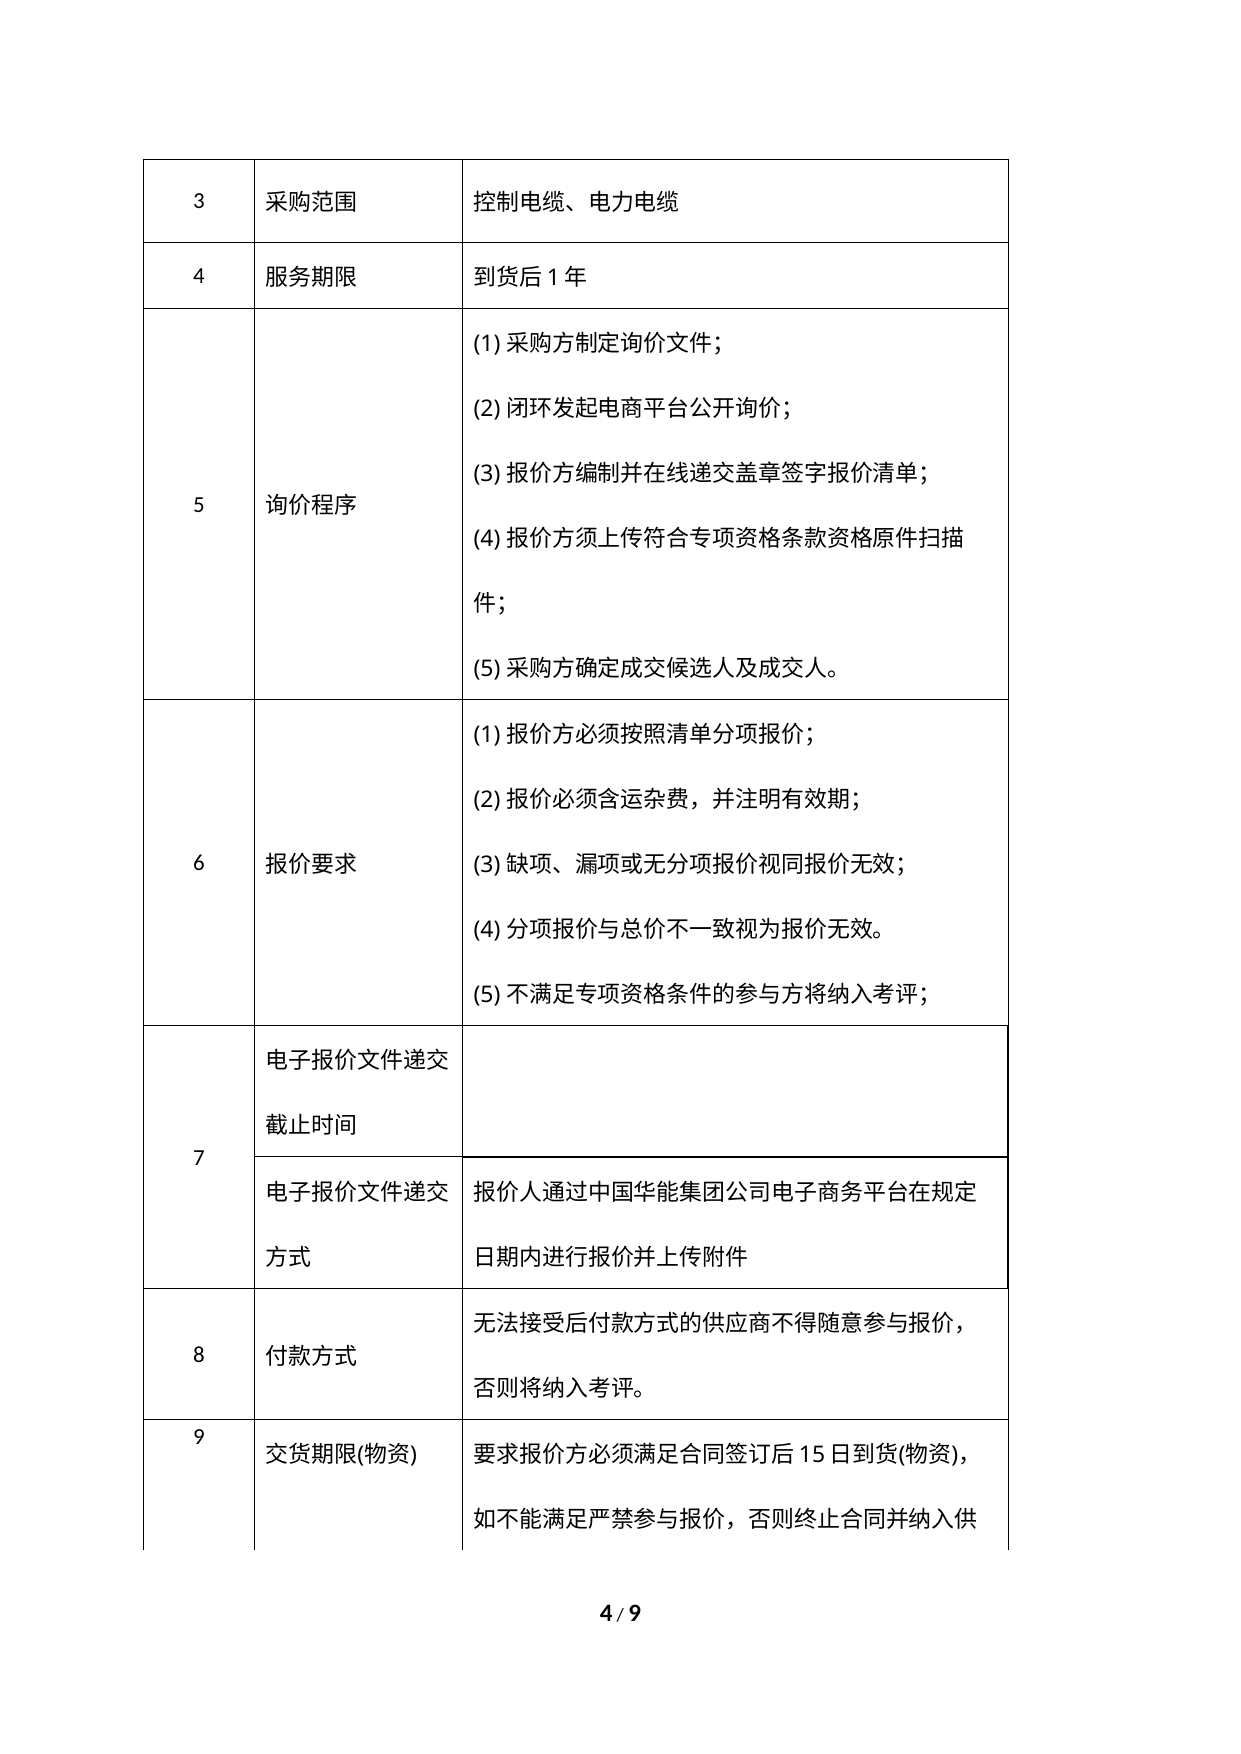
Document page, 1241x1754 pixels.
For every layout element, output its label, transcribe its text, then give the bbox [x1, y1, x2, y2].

table_cell (1) 报价方必须按照清单分项报价； (2) 报价必须含运杂费，并注明有效期； (3) 缺项、漏项或无分项报价视同报价无效； (4) 分项报价与总价不一致视为报价无效。 (5) 不满足专项资格条件的参与方将纳入考评； [463, 700, 1008, 1025]
table_cell 电子报价文件递交截止时间 [255, 1026, 462, 1156]
table_cell 采购范围 [255, 160, 462, 242]
table_cell 无法接受后付款方式的供应商不得随意参与报价，否则将纳入考评。 [463, 1289, 1008, 1419]
table_cell 电子报价文件递交方式 [255, 1157, 462, 1288]
table_cell 控制电缆、电力电缆 [463, 160, 1008, 242]
table_cell (1) 采购方制定询价文件； (2) 闭环发起电商平台公开询价； (3) 报价方编制并在线递交盖章签字报价清单； (4) 报价方须上传符合专项资格条款资格原件扫描件； (5) 采购方确定成交候选人及成交人。 [463, 309, 1008, 699]
table_cell 6 [144, 700, 254, 1025]
table_cell 3 [144, 160, 254, 242]
table_cell 8 [144, 1289, 254, 1419]
table_cell 付款方式 [255, 1289, 462, 1419]
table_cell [463, 1420, 1008, 1550]
table_cell 服务期限 [255, 243, 462, 308]
table_cell [463, 1026, 1007, 1156]
table_cell 报价人通过中国华能集团公司电子商务平台在规定日期内进行报价并上传附件 [463, 1158, 1007, 1288]
table_cell 交货期限(物资) [255, 1420, 462, 1550]
table_cell 报价要求 [255, 700, 462, 1025]
table_cell 4 [144, 243, 254, 308]
table_cell 询价程序 [255, 309, 462, 699]
table_cell 5 [144, 309, 254, 699]
table_cell 到货后1年 [463, 243, 1008, 308]
table_cell 9 [144, 1420, 254, 1550]
table_cell 7 [144, 1026, 254, 1288]
